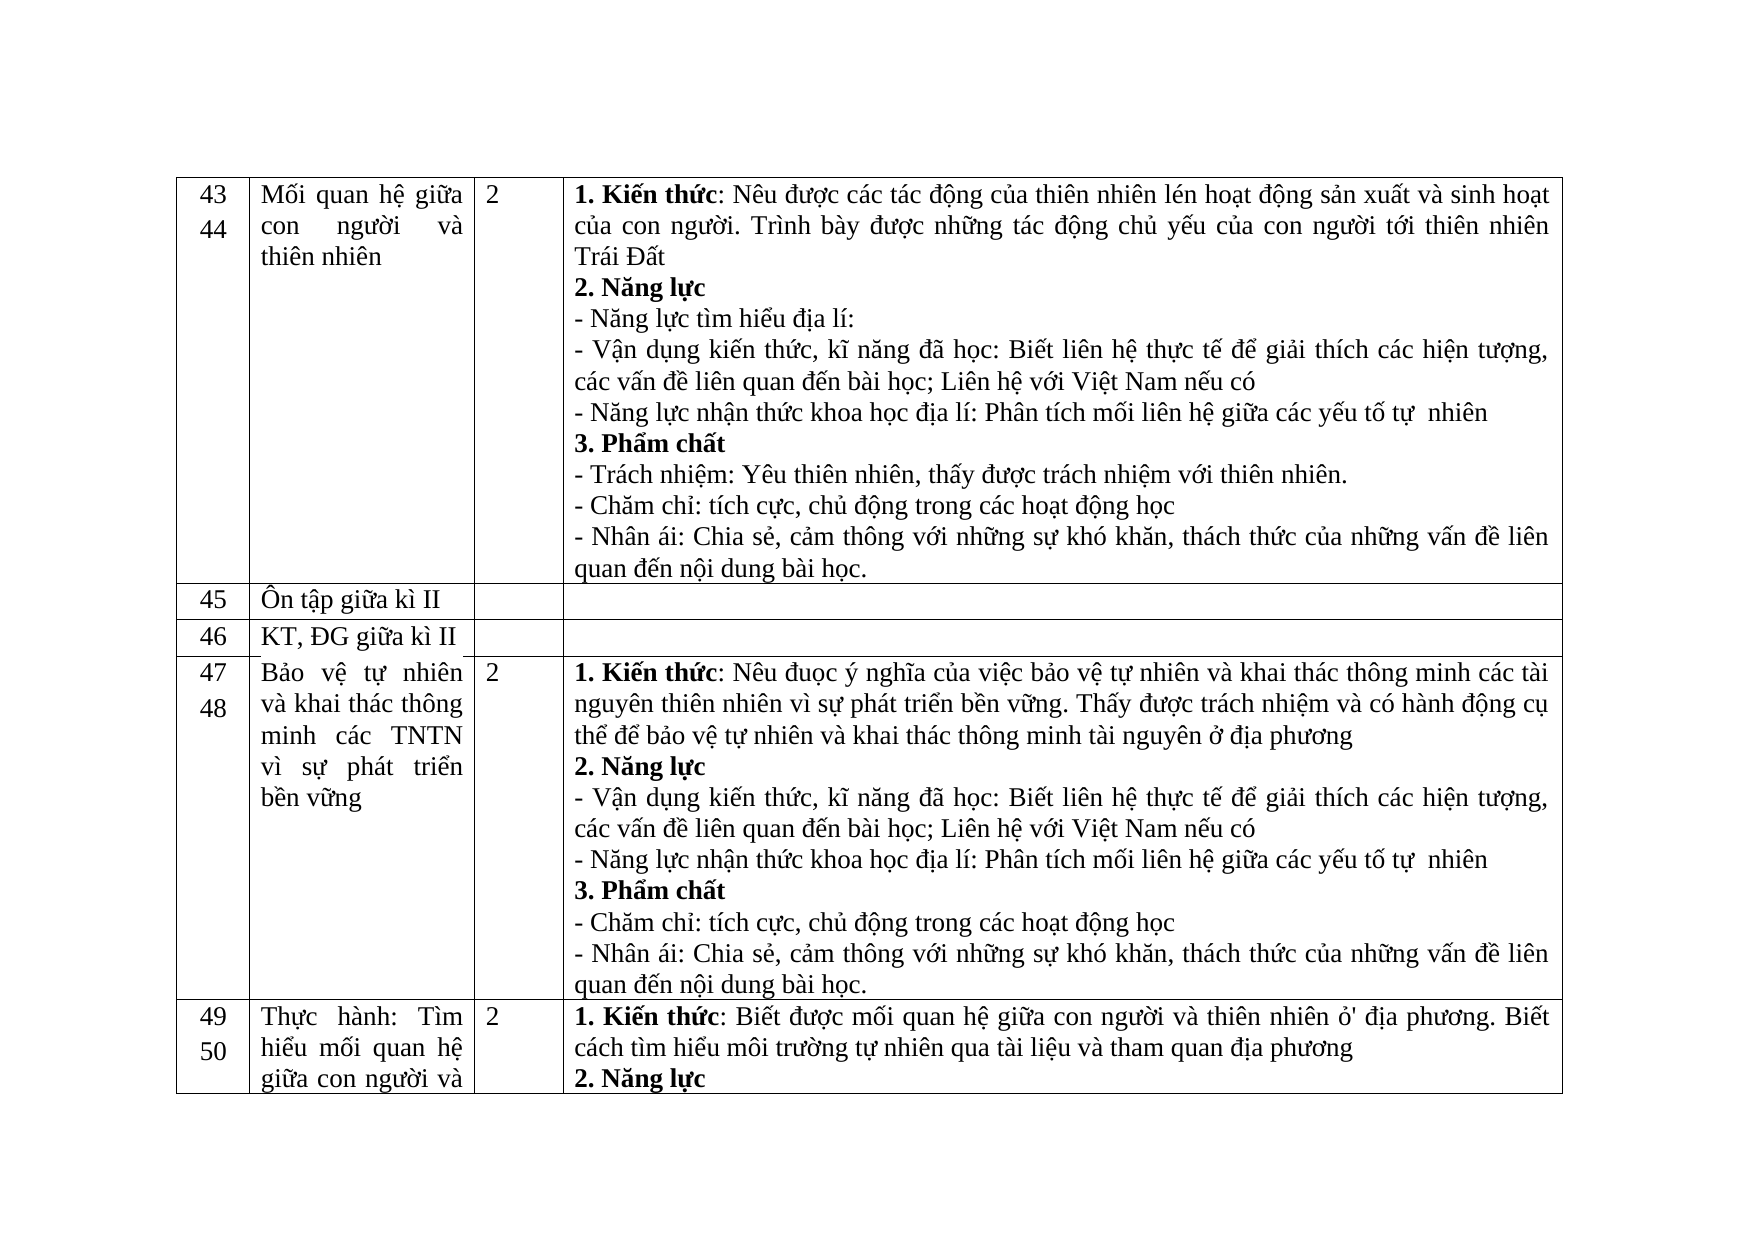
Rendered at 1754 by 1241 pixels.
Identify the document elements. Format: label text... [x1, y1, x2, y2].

table_cell 1. Kiến thức: Nêu được các tác động của thiên nhiên lén hoạt động sản xuất và sinh hoạt của con người. Trình bày được những tác động chủ yếu của con người tới thiên nhiên Trái Đất 2. Năng lực - Năng lực tìm hiểu địa lí: - Vận dụng kiến thức, kĩ năng đã học: Biết liên hệ thực tế để giải thích các hiện tượng, các vấn đề liên quan đến bài học; Liên hệ với Việt Nam nếu có - Năng lực nhận thức khoa học địa lí: Phân tích mối liên hệ giữa các yếu tố tự nhiên 3. Phẩm chất - Trách nhiệm: Yêu thiên nhiên, thấy được trách nhiệm với thiên nhiên. - Chăm chỉ: tích cực, chủ động trong các hoạt động học - Nhân ái: Chia sẻ, cảm thông với những sự khó khăn, thách thức của những vấn đề liên quan đến nội dung bài học. [564, 178, 1562, 583]
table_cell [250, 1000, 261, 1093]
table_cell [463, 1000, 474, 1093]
table_cell 47 48 [177, 657, 249, 999]
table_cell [564, 1000, 1562, 1093]
table_cell Mối quan hệ giữa con người và thiên nhiên [250, 178, 474, 583]
table_cell Bảo vệ tự nhiên và khai thác thông minh các TNTN vì sự phát triển bền vững [250, 657, 474, 999]
table_cell [475, 584, 563, 619]
table_cell Ôn tập giữa kì II [250, 584, 474, 619]
table_cell 2 [475, 1000, 563, 1093]
table_cell 43 44 [177, 178, 249, 583]
table_cell [475, 620, 563, 656]
table_cell 46 [177, 620, 249, 656]
table_cell 2 [475, 178, 563, 583]
table_cell 49 50 [177, 1000, 249, 1093]
table_cell [564, 620, 1562, 656]
table_cell 45 [177, 584, 249, 619]
table_cell KT, ĐG giữa kì II [250, 620, 474, 656]
table_cell 2 [475, 657, 563, 999]
table_cell [564, 584, 1562, 619]
table_cell 1. Kiến thức: Nêu đuọc ý nghĩa của việc bảo vệ tự nhiên và khai thác thông minh các tài nguyên thiên nhiên vì sự phát triển bền vững. Thấy được trách nhiệm và có hành động cụ thể để bảo vệ tự nhiên và khai thác thông minh tài nguyên ở địa phương 2. Năng lực - Vận dụng kiến thức, kĩ năng đã học: Biết liên hệ thực tế để giải thích các hiện tượng, các vấn đề liên quan đến bài học; Liên hệ với Việt Nam nếu có - Năng lực nhận thức khoa học địa lí: Phân tích mối liên hệ giữa các yếu tố tự nhiên 3. Phẩm chất - Chăm chỉ: tích cực, chủ động trong các hoạt động học - Nhân ái: Chia sẻ, cảm thông với những sự khó khăn, thách thức của những vấn đề liên quan đến nội dung bài học. [564, 657, 1562, 999]
